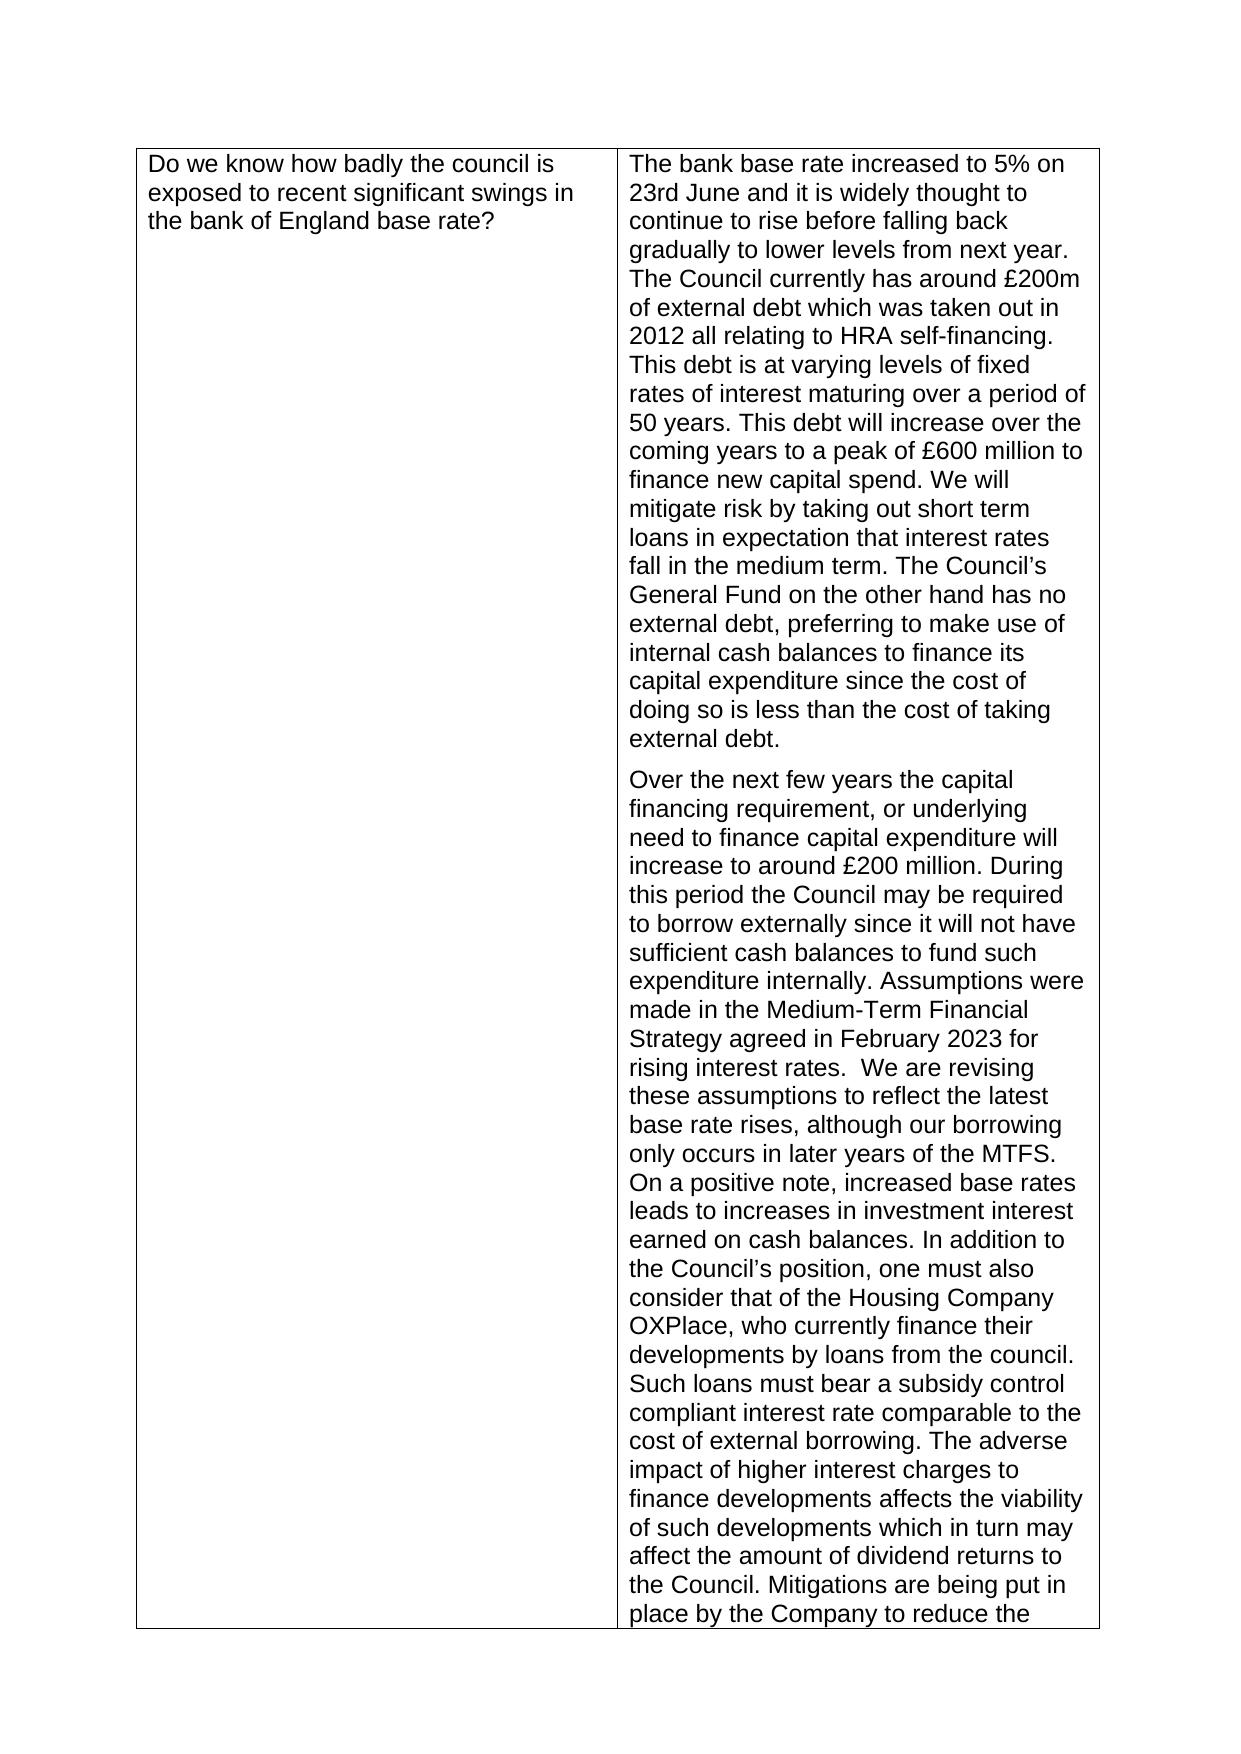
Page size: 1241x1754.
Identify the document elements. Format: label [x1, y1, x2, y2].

table_cell [137, 149, 617, 1627]
table_cell [618, 149, 1099, 1627]
